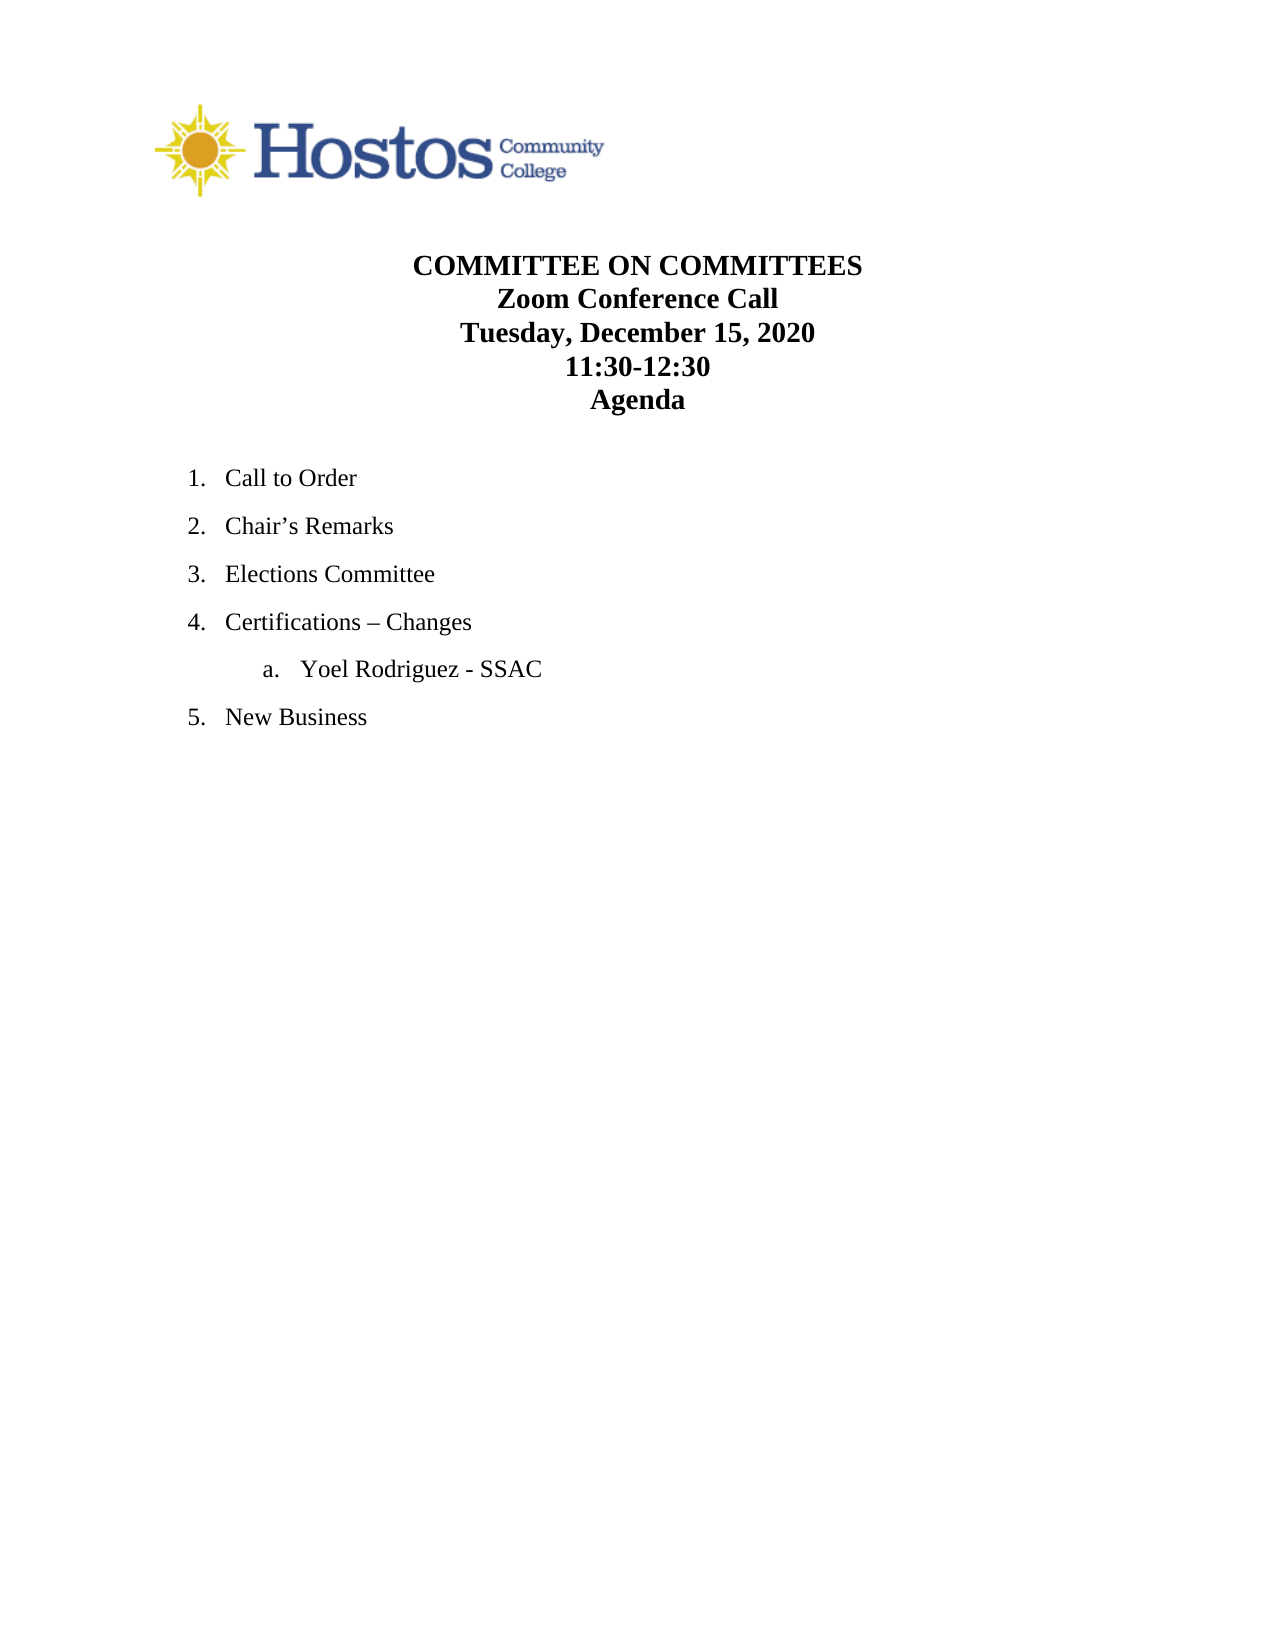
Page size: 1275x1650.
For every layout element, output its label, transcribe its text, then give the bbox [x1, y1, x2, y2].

list Yoel Rodriguez - SSAC [262, 654, 1125, 683]
list Call to Order [187, 463, 1125, 492]
list Chair’s Remarks [187, 511, 1125, 540]
text 11:30-12:30 [150, 349, 1125, 382]
list Elections Committee [187, 559, 1125, 588]
list New Business [187, 702, 1125, 731]
text Tuesday, December 15, 2020 [150, 315, 1125, 349]
text Zoom Conference Call [150, 282, 1125, 315]
text COMMITTEE ON COMMITTEES [150, 248, 1125, 282]
list Certifications – Changes [187, 607, 1125, 635]
text Agenda [150, 382, 1125, 416]
